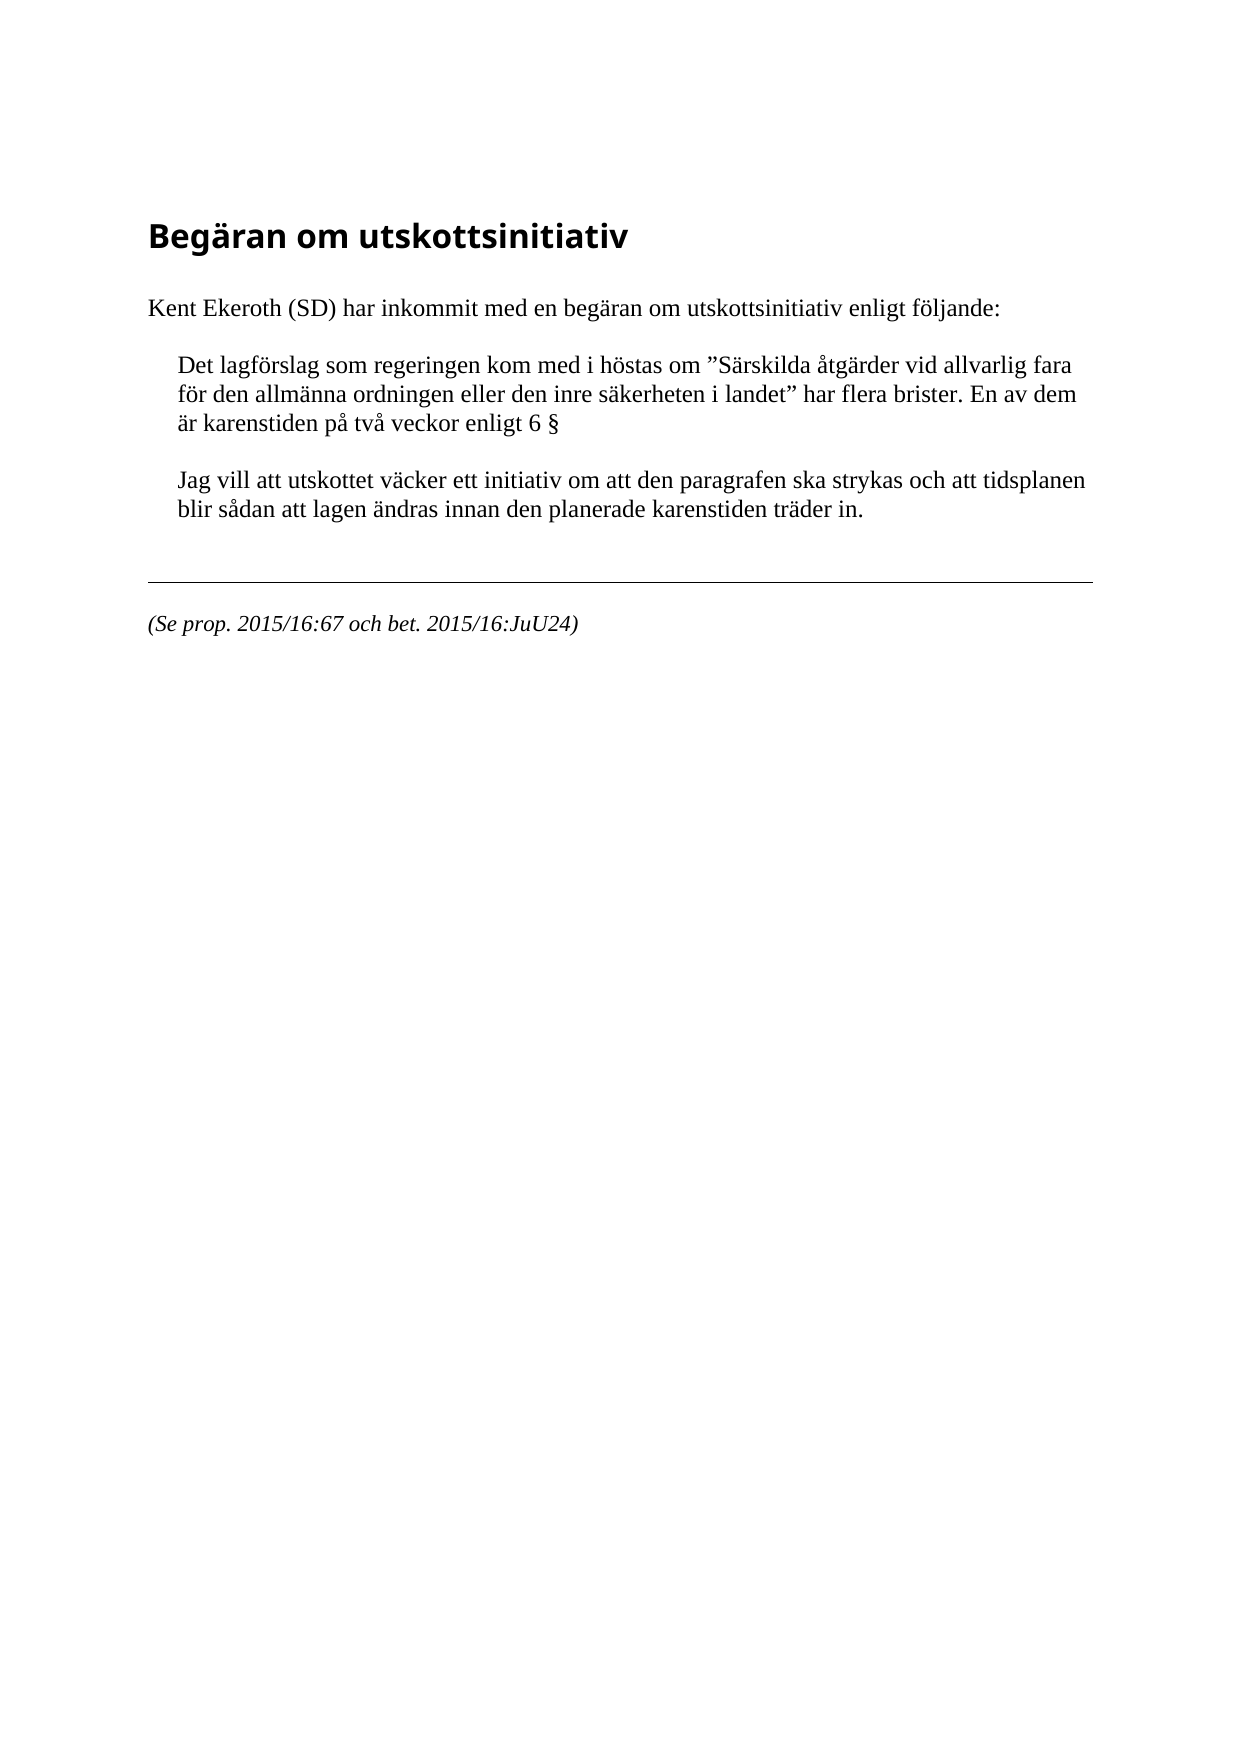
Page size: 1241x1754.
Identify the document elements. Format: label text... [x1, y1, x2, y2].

text (Se prop. 2015/16:67 och bet. 2015/16:JuU24) [148, 610, 1093, 636]
text Det lagförslag som regeringen kom med i höstas om ”Särskilda åtgärder vid allvarlig fara för den allmänna ordningen eller den inre säkerheten i landet” har flera brister. En av dem är karenstiden på två veckor enligt 6 § [177, 350, 1093, 437]
text Kent Ekeroth (SD) har inkommit med en begäran om utskottsinitiativ enligt följande: [148, 293, 1093, 322]
text Jag vill att utskottet väcker ett initiativ om att den paragrafen ska strykas och att tidsplanen blir sådan att lagen ändras innan den planerade karenstiden träder in. [177, 465, 1093, 523]
subtitle Begäran om utskottsinitiativ [148, 213, 1093, 258]
